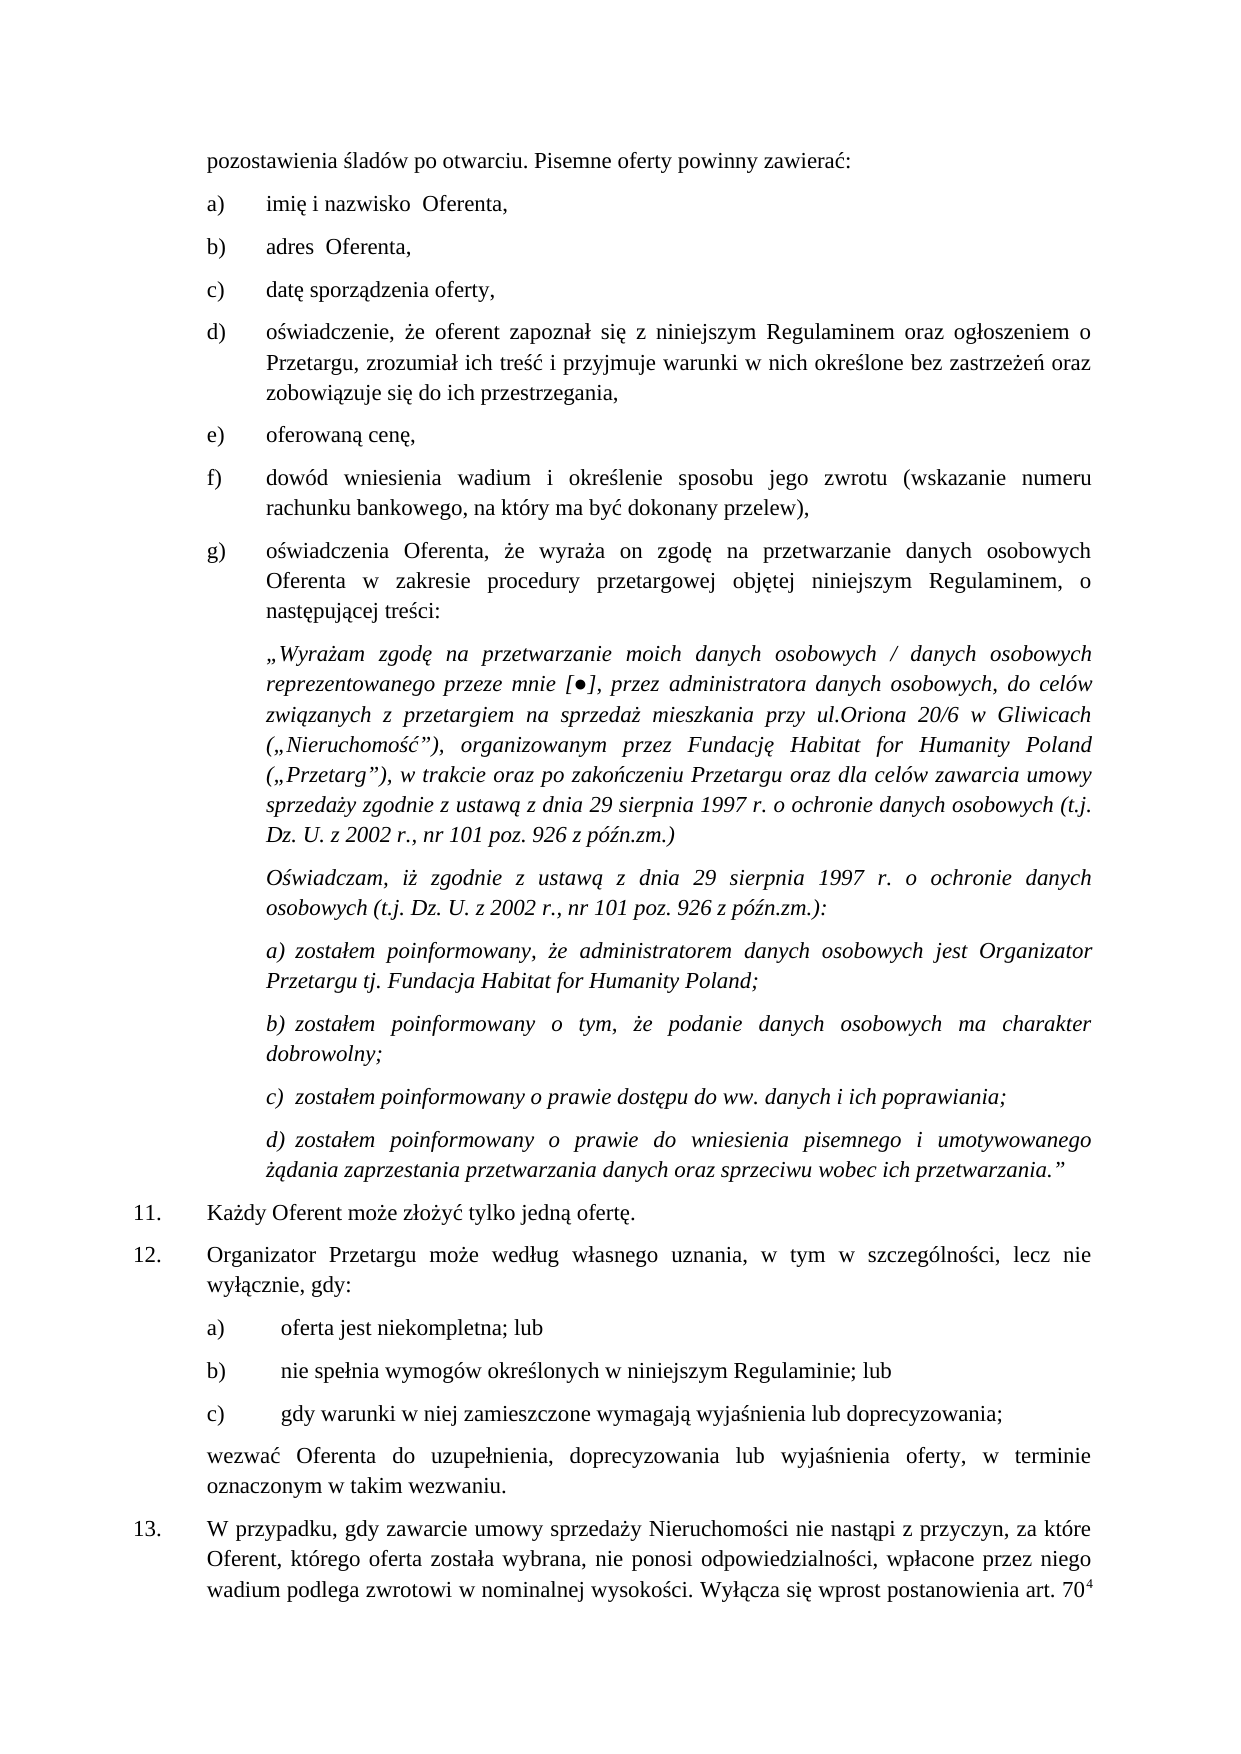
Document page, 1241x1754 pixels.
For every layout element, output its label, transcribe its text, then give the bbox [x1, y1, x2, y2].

list oświadczenie, że oferent zapoznał się z niniejszym Regulaminem oraz ogłoszeniem o Przetargu, zrozumiał ich treść i przyjmuje warunki w nich określone bez zastrzeżeń oraz zobowiązuje się do ich przestrzegania, [207, 318, 1093, 405]
list oferowaną cenę, [207, 422, 1093, 448]
list dowód wniesienia wadium i określenie sposobu jego zwrotu (wskazanie numeru rachunku bankowego, na który ma być dokonany przelew), [207, 464, 1093, 521]
list adres Oferenta, [207, 233, 1093, 259]
list gdy warunki w niej zamieszczone wymagają wyjaśnienia lub doprecyzowania; [207, 1400, 1093, 1426]
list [133, 1515, 1093, 1602]
list zostałem poinformowany o tym, że podanie danych osobowych ma charakter dobrowolny; [266, 1010, 1093, 1067]
list zostałem poinformowany o prawie dostępu do ww. danych i ich poprawiania; [266, 1083, 1093, 1109]
list Każdy Oferent może złożyć tylko jedną ofertę. [133, 1199, 1093, 1225]
list Organizator Przetargu może według własnego uznania, w tym w szczególności, lecz nie wyłącznie, gdy: [133, 1241, 1093, 1298]
list datę sporządzenia oferty, [207, 276, 1093, 302]
text „Wyrażam zgodę na przetwarzanie moich danych osobowych / danych osobowych reprezentowanego przeze mnie [●], przez administratora danych osobowych, do celów związanych z przetargiem na sprzedaż mieszkania przy ul.Oriona 20/6 w Gliwicach („Nieruchomość”), organizowanym przez Fundację Habitat for Humanity Poland („Przetarg”), w trakcie oraz po zakończeniu Przetargu oraz dla celów zawarcia umowy sprzedaży zgodnie z ustawą z dnia 29 sierpnia 1997 r. o ochronie danych osobowych (t.j. Dz. U. z 2002 r., nr 101 poz. 926 z późn.zm.) [266, 640, 1093, 848]
list zostałem poinformowany, że administratorem danych osobowych jest Organizator Przetargu tj. Fundacja Habitat for Humanity Poland; [266, 937, 1093, 994]
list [133, 148, 1093, 174]
list nie spełnia wymogów określonych w niniejszym Regulaminie; lub [207, 1357, 1093, 1383]
list imię i nazwisko Oferenta, [207, 190, 1093, 217]
text wezwać Oferenta do uzupełnienia, doprecyzowania lub wyjaśnienia oferty, w terminie oznaczonym w takim wezwaniu. [207, 1442, 1093, 1499]
list oświadczenia Oferenta, że wyraża on zgodę na przetwarzanie danych osobowych Oferenta w zakresie procedury przetargowej objętej niniejszym Regulaminem, o następującej treści: [207, 537, 1093, 624]
text Oświadczam, iż zgodnie z ustawą z dnia 29 sierpnia 1997 r. o ochronie danych osobowych (t.j. Dz. U. z 2002 r., nr 101 poz. 926 z późn.zm.): [266, 864, 1093, 921]
list oferta jest niekompletna; lub [207, 1314, 1093, 1341]
list zostałem poinformowany o prawie do wniesienia pisemnego i umotywowanego żądania zaprzestania przetwarzania danych oraz sprzeciwu wobec ich przetwarzania.” [266, 1126, 1093, 1182]
